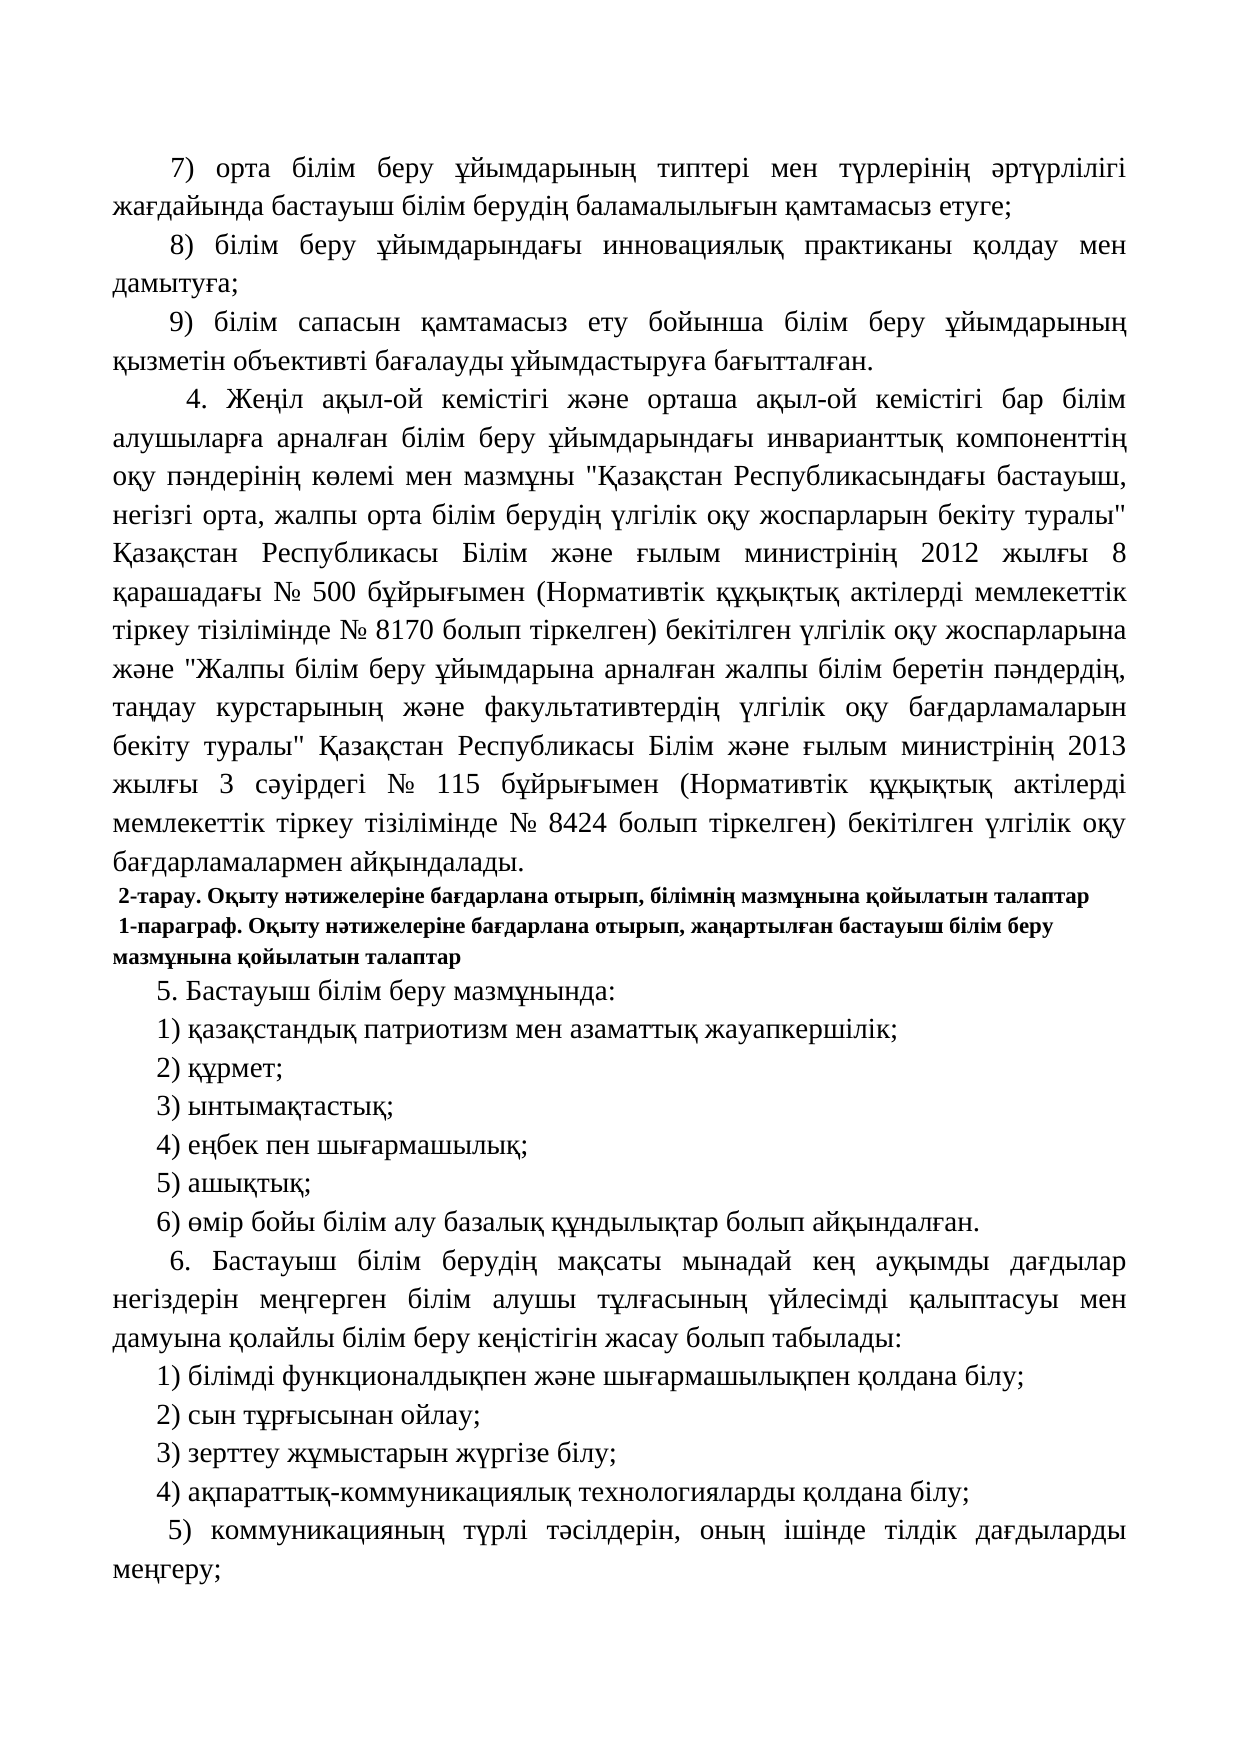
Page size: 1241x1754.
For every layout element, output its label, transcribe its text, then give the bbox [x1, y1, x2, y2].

text 9) білім сапасын қамтамасыз ету бойынша білім беру ұйымдарының қызметін объективті бағалауды ұйымдастыруға бағытталған. [112, 304, 1128, 376]
text 3) ынтымақтастық; [112, 1088, 1128, 1122]
text 2) құрмет; [112, 1050, 1128, 1083]
text 5) коммуникацияның түрлі тәсілдерін, оның ішінде тілдік дағдыларды меңгеру; [112, 1512, 1128, 1584]
text 4. Жеңіл ақыл-ой кемістігі және орташа ақыл-ой кемістігі бар білім алушыларға арналған білім беру ұйымдарындағы инварианттық компоненттің оқу пәндерінің көлемі мен мазмұны "Қазақстан Республикасындағы бастауыш, негізгі орта, жалпы орта білім берудің үлгілік оқу жоспарларын бекіту туралы" Қазақстан Республикасы Білім және ғылым министрінің 2012 жылғы 8 қарашадағы № 500 бұйрығымен (Нормативтік құқықтық актілерді мемлекеттік тіркеу тізілімінде № 8170 болып тіркелген) бекітілген үлгілік оқу жоспарларына және "Жалпы білім беру ұйымдарына арналған жалпы білім беретін пәндердің, таңдау курстарының және факультативтердің үлгілік оқу бағдарламаларын бекіту туралы" Қазақстан Республикасы Білім және ғылым министрінің 2013 жылғы 3 сәуірдегі № 115 бұйрығымен (Нормативтік құқықтық актілерді мемлекеттік тіркеу тізілімінде № 8424 болып тіркелген) бекітілген үлгілік оқу бағдарламалармен айқындалады. [112, 381, 1128, 877]
text 4) еңбек пен шығармашылық; [112, 1127, 1128, 1161]
text 1-параграф. Оқыту нәтижелеріне бағдарлана отырып, жаңартылған бастауыш білім беру мазмұнына қойылатын талаптар [112, 912, 1128, 969]
text 2) сын тұрғысынан ойлау; [112, 1397, 1128, 1430]
text 1) қазақстандық патриотизм мен азаматтық жауапкершілік; [112, 1011, 1128, 1045]
text 7) орта білім беру ұйымдарының типтері мен түрлерінің әртүрлілігі жағдайында бастауыш білім берудің баламалылығын қамтамасыз етуге; [112, 150, 1128, 222]
text 6) өмір бойы білім алу базалық құндылықтар болып айқындалған. [112, 1204, 1128, 1238]
text 4) ақпараттық-коммуникациялық технологияларды қолдана білу; [112, 1474, 1128, 1507]
text 6. Бастауыш білім берудің мақсаты мынадай кең ауқымды дағдылар негіздерін меңгерген білім алушы тұлғасының үйлесімді қалыптасуы мен дамуына қолайлы білім беру кеңістігін жасау болып табылады: [112, 1243, 1128, 1353]
text 8) білім беру ұйымдарындағы инновациялық практиканы қолдау мен дамытуға; [112, 227, 1128, 299]
text 3) зерттеу жұмыстарын жүргізе білу; [112, 1435, 1128, 1469]
text 2-тарау. Оқыту нәтижелеріне бағдарлана отырып, білімнің мазмұнына қойылатын талаптар [112, 882, 1128, 909]
text 1) білімді функционалдықпен және шығармашылықпен қолдана білу; [112, 1358, 1128, 1392]
text 5. Бастауыш білім беру мазмұнында: [112, 973, 1128, 1006]
text 5) ашықтық; [112, 1166, 1128, 1199]
